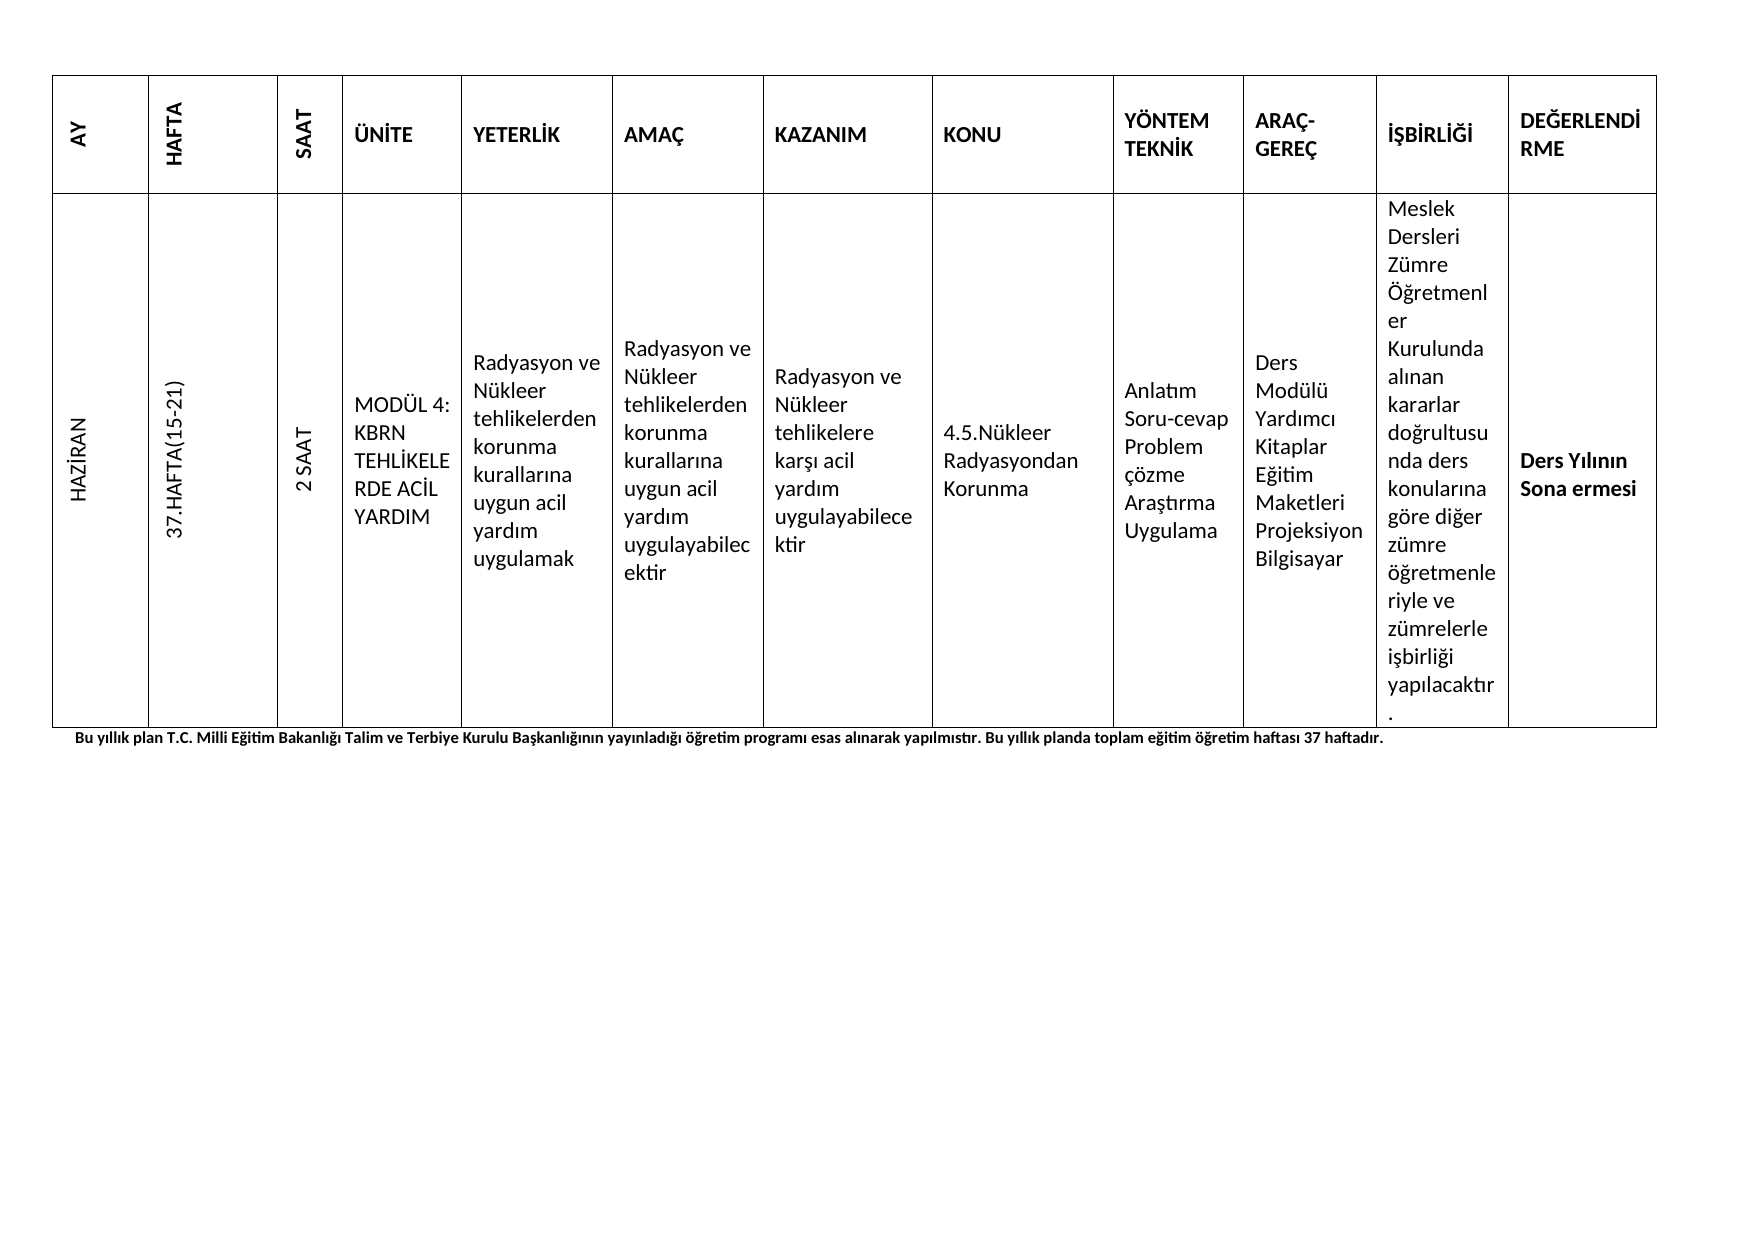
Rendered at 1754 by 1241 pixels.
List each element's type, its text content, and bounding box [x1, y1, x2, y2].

text Bu yıllık plan T.C. Milli Eğitim Bakanlığı Talim ve Terbiye Kurulu Başkanlığının yayınladığı öğretim programı esas alınarak yapılmıstır. Bu yıllık planda toplam eğitim öğretim haftası 37 haftadır. [75, 728, 1679, 748]
table_cell Radyasyon ve Nükleer tehlikelerden korunma kurallarına uygun acil yardım uygulayabilecektir [613, 194, 763, 727]
table_cell Ders Modülü Yardımcı Kitaplar Eğitim Maketleri Projeksiyon Bilgisayar [1244, 194, 1376, 727]
table_header ÜNİTE [343, 76, 461, 193]
table_header SAAT [278, 76, 342, 193]
table_cell Meslek Dersleri Zümre Öğretmenler Kurulunda alınan kararlar doğrultusunda ders konularına göre diğer zümre öğretmenleriyle ve zümrelerle işbirliği yapılacaktır. [1377, 194, 1508, 727]
table_header AY [53, 76, 148, 193]
table_cell HAZİRAN [53, 194, 148, 727]
table_header KAZANIM [764, 76, 932, 193]
table_header DEĞERLENDİRME [1509, 76, 1656, 193]
table_header YETERLİK [462, 76, 612, 193]
table_header YÖNTEM TEKNİK [1114, 76, 1243, 193]
table_cell MODÜL 4: KBRN TEHLİKELERDE ACİL YARDIM [343, 194, 461, 727]
table_cell Anlatım Soru-cevap Problem çözme Araştırma Uygulama [1114, 194, 1243, 727]
table_header ARAÇ-GEREÇ [1244, 76, 1376, 193]
table_cell Radyasyon ve Nükleer tehlikelerden korunma kurallarına uygun acil yardım uygulamak [462, 194, 612, 727]
table_header HAFTA [149, 76, 277, 193]
table_cell 4.5.Nükleer Radyasyondan Korunma [933, 194, 1113, 727]
table_cell Ders Yılının Sona ermesi [1509, 194, 1656, 727]
table_header KONU [933, 76, 1113, 193]
table_header İŞBİRLİĞİ [1377, 76, 1508, 193]
table_cell 2 SAAT [278, 194, 342, 727]
table_cell Radyasyon ve Nükleer tehlikelere karşı acil yardım uygulayabilecektir [764, 194, 932, 727]
table_header AMAÇ [613, 76, 763, 193]
table_cell 37.HAFTA(15-21) [149, 194, 277, 727]
